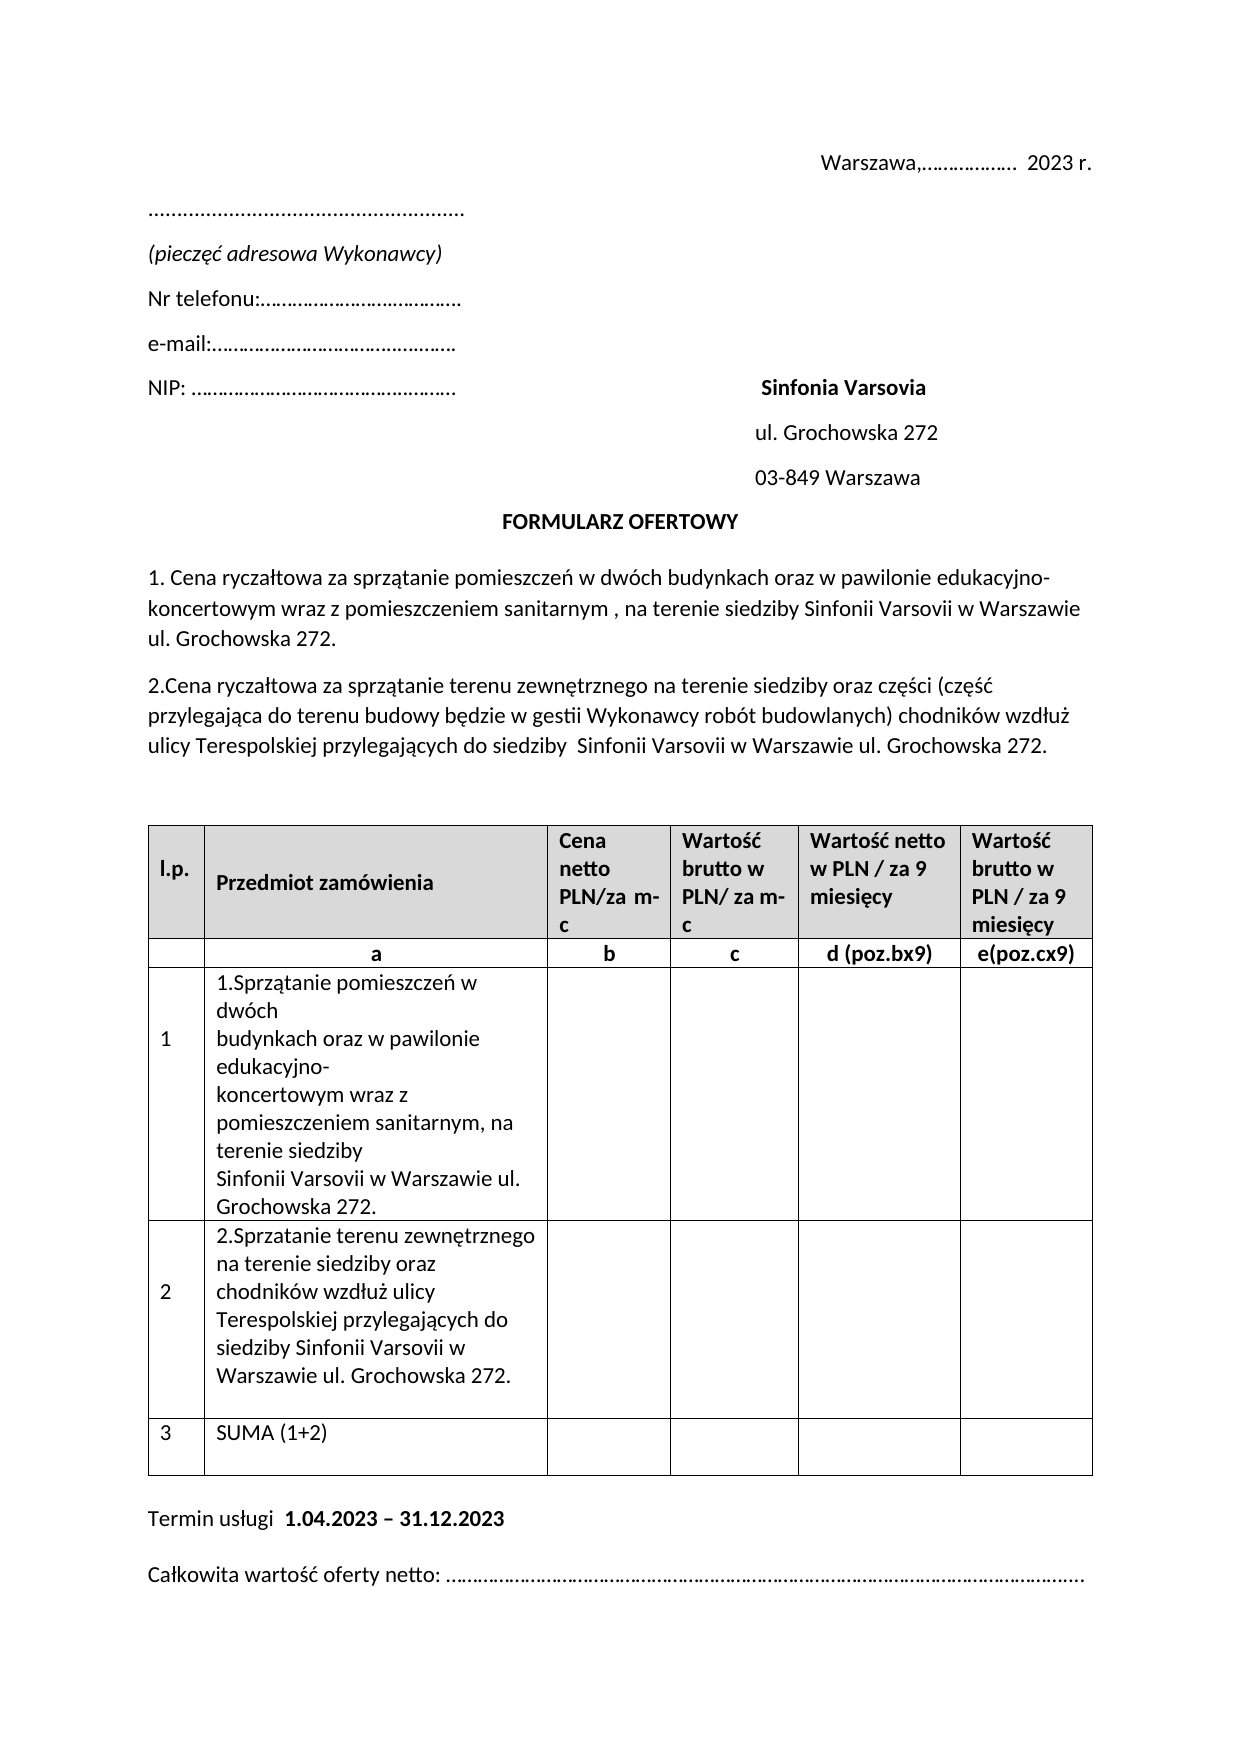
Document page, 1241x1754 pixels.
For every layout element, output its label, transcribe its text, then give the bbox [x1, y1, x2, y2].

table_cell 1.Sprzątanie pomieszczeń w dwóch budynkach oraz w pawilonie edukacyjno- koncertowym wraz z pomieszczeniem sanitarnym, na terenie siedziby Sinfonii Varsovii w Warszawie ul. Grochowska 272. [205, 968, 547, 1220]
text Termin usługi 1.04.2023 – 31.12.2023 [148, 1504, 1092, 1532]
table_cell [548, 1419, 670, 1474]
table_cell [799, 968, 960, 1220]
text (pieczęć adresowa Wykonawcy) [148, 239, 1092, 267]
table_cell [671, 1221, 798, 1417]
table_cell SUMA (1+2) [205, 1419, 547, 1474]
table_cell 3 [149, 1419, 204, 1474]
text 1. Cena ryczałtowa za sprzątanie pomieszczeń w dwóch budynkach oraz w pawilonie edukacyjno-koncertowym wraz z pomieszczeniem sanitarnym , na terenie siedziby Sinfonii Varsovii w Warszawie ul. Grochowska 272. [148, 563, 1092, 652]
list ul. Grochowska 272 [590, 418, 1092, 446]
text Całkowita wartość oferty netto: ……………………………………………………………………………………………………….... [148, 1560, 1092, 1588]
table_header Wartość netto w PLN / za 9 miesięcy [799, 826, 960, 938]
table_header l.p. [149, 826, 204, 938]
table_cell d (poz.bx9) [799, 939, 960, 967]
text Warszawa,……………… 2023 r. [148, 148, 1092, 176]
table_header Wartość brutto w PLN/ za m-c [671, 826, 798, 938]
table_cell [961, 968, 1092, 1220]
table_header Przedmiot zamówienia [205, 826, 547, 938]
table_cell [671, 968, 798, 1220]
table_cell 1 [149, 968, 204, 1220]
text Nr telefonu:…………………….…………. [148, 284, 1092, 312]
table_cell [799, 1419, 960, 1474]
table_cell e(poz.cx9) [961, 939, 1092, 967]
text NIP: …………………………………..……… Sinfonia Varsovia [148, 373, 1092, 401]
table_cell [961, 1419, 1092, 1474]
table_cell 2.Sprzatanie terenu zewnętrznego na terenie siedziby oraz chodników wzdłuż ulicy Terespolskiej przylegających do siedziby Sinfonii Varsovii w Warszawie ul. Grochowska 272. [205, 1221, 547, 1417]
table_cell b [548, 939, 670, 967]
table_cell [548, 1221, 670, 1417]
table_cell [961, 1221, 1092, 1417]
text e-mail:……………………………..….……. [148, 329, 1092, 357]
table_cell [671, 1419, 798, 1474]
table_cell a [205, 939, 547, 967]
table_cell [799, 1221, 960, 1417]
text FORMULARZ OFERTOWY [148, 507, 1092, 535]
table_header Wartość brutto w PLN / za 9 miesięcy [961, 826, 1092, 938]
table_cell [548, 968, 670, 1220]
table_header Cena netto PLN/za m-c [548, 826, 670, 938]
table_cell c [671, 939, 798, 967]
list 03-849 Warszawa [590, 463, 1092, 491]
table_cell [149, 939, 204, 967]
text ....................................................... [148, 194, 1092, 223]
text 2.Cena ryczałtowa za sprzątanie terenu zewnętrznego na terenie siedziby oraz części (część przylegająca do terenu budowy będzie w gestii Wykonawcy robót budowlanych) chodników wzdłuż ulicy Terespolskiej przylegających do siedziby Sinfonii Varsovii w Warszawie ul. Grochowska 272. [148, 671, 1092, 759]
table_cell 2 [149, 1221, 204, 1417]
